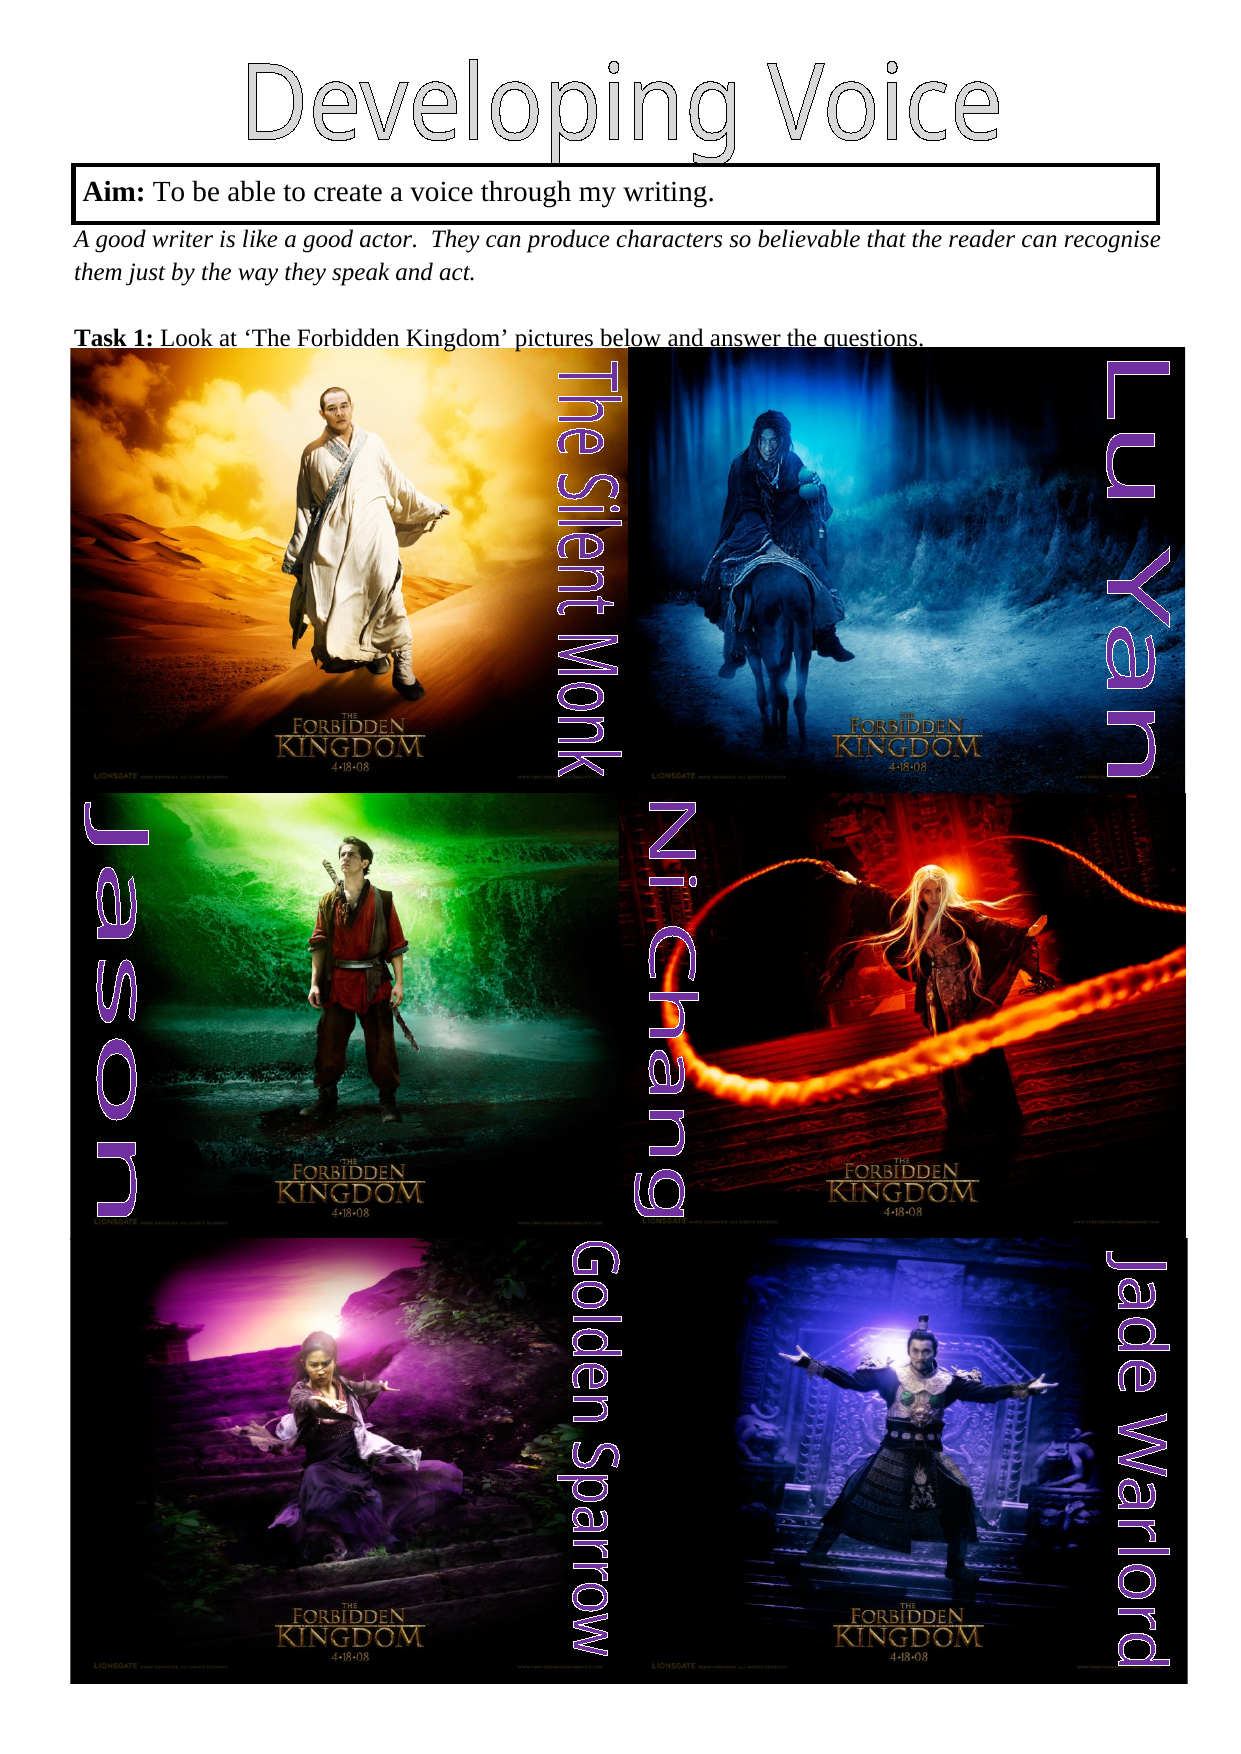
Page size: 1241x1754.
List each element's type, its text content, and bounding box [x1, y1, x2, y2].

text Task 1: Look at ‘The Forbidden Kingdom’ pictures below and answer the questions. [74, 323, 1181, 352]
picture [70, 347, 1188, 1684]
text A good writer is like a good actor. They can produce characters so believable that the reader can recognise them just by the way they speak and act. [74, 224, 1181, 286]
